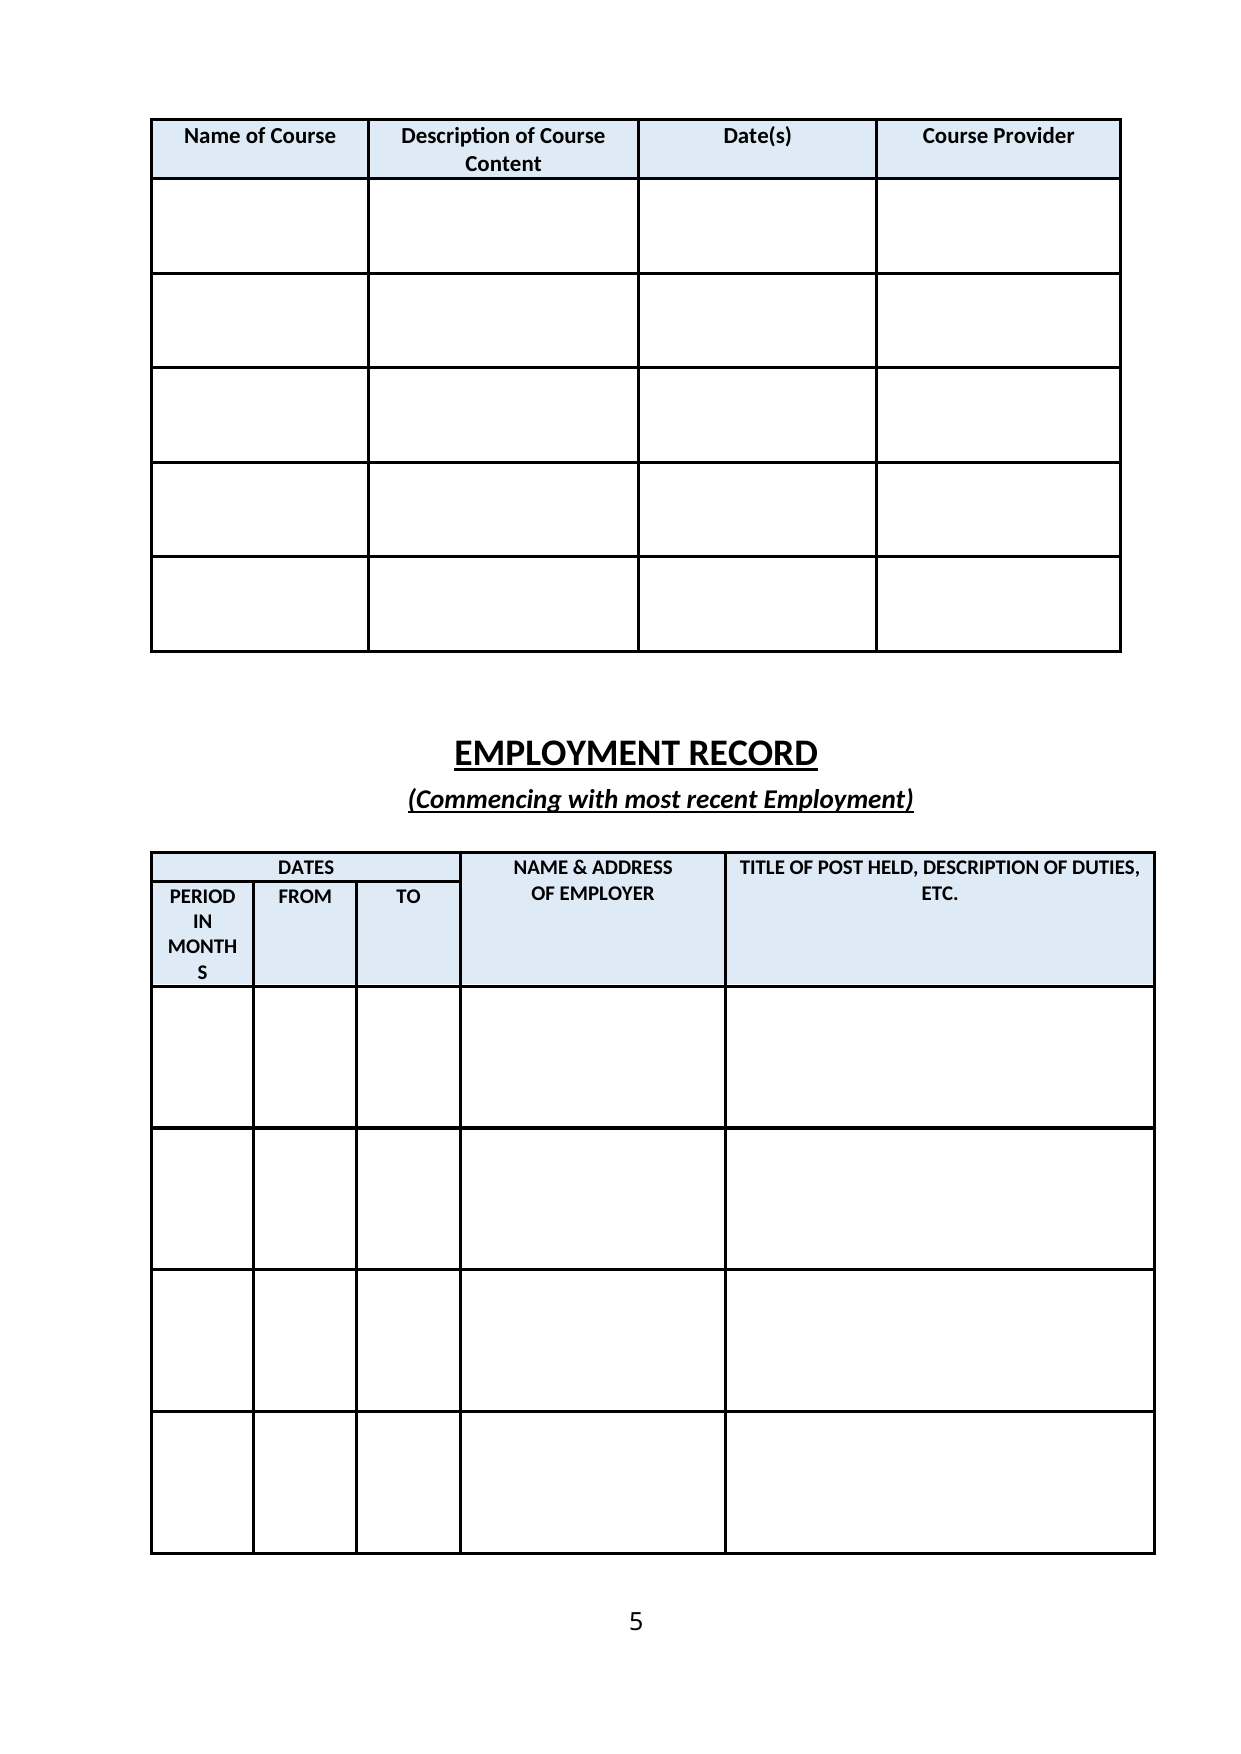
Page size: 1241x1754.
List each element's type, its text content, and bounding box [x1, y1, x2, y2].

table_cell [153, 1271, 252, 1410]
table_cell [370, 275, 637, 366]
table_cell [878, 180, 1119, 272]
table_cell [153, 1130, 252, 1268]
table_cell [878, 558, 1119, 650]
table_cell [153, 558, 367, 650]
table_cell [358, 1413, 459, 1552]
table_cell [153, 988, 252, 1126]
table_cell [462, 1271, 724, 1410]
table_cell [370, 464, 637, 555]
table_cell [462, 1130, 724, 1268]
table_cell [878, 464, 1119, 555]
table_cell TO [358, 883, 459, 984]
table_cell [255, 1413, 355, 1552]
table_header Date(s) [640, 121, 875, 177]
table_cell [153, 180, 367, 272]
table_header Course Provider [878, 121, 1119, 177]
table_cell [640, 558, 875, 650]
text (Commencing with most recent Employment) [150, 783, 1122, 816]
table_cell [370, 180, 637, 272]
table_cell [255, 1130, 355, 1268]
table_cell [727, 988, 1153, 1126]
table_cell PERIOD IN MONTHS [153, 883, 252, 984]
table_cell [358, 988, 459, 1126]
text EMPLOYMENT RECORD [150, 729, 1122, 775]
table_cell [640, 369, 875, 461]
table_cell [727, 1271, 1153, 1410]
table_cell [640, 180, 875, 272]
table_cell [255, 988, 355, 1126]
table_cell [153, 464, 367, 555]
table_cell [153, 1413, 252, 1552]
table_cell [153, 275, 367, 366]
table_cell [358, 1271, 459, 1410]
table_header Description of Course Content [370, 121, 637, 177]
table_cell [370, 558, 637, 650]
table_cell [727, 1413, 1153, 1552]
table_cell [640, 275, 875, 366]
table_cell [370, 369, 637, 461]
table_cell FROM [255, 883, 355, 984]
table_cell [462, 988, 724, 1126]
table_header Name of Course [153, 121, 367, 177]
table_cell [878, 275, 1119, 366]
table_header DATES [153, 854, 459, 880]
table_cell [727, 1130, 1153, 1268]
table_cell [255, 1271, 355, 1410]
table_cell [153, 369, 367, 461]
table_cell [462, 1413, 724, 1552]
table_header NAME & ADDRESS OF EMPLOYER [462, 854, 724, 984]
table_cell [358, 1130, 459, 1268]
table_cell [640, 464, 875, 555]
table_cell [878, 369, 1119, 461]
table_header TITLE OF POST HELD, DESCRIPTION OF DUTIES, ETC. [727, 854, 1153, 984]
